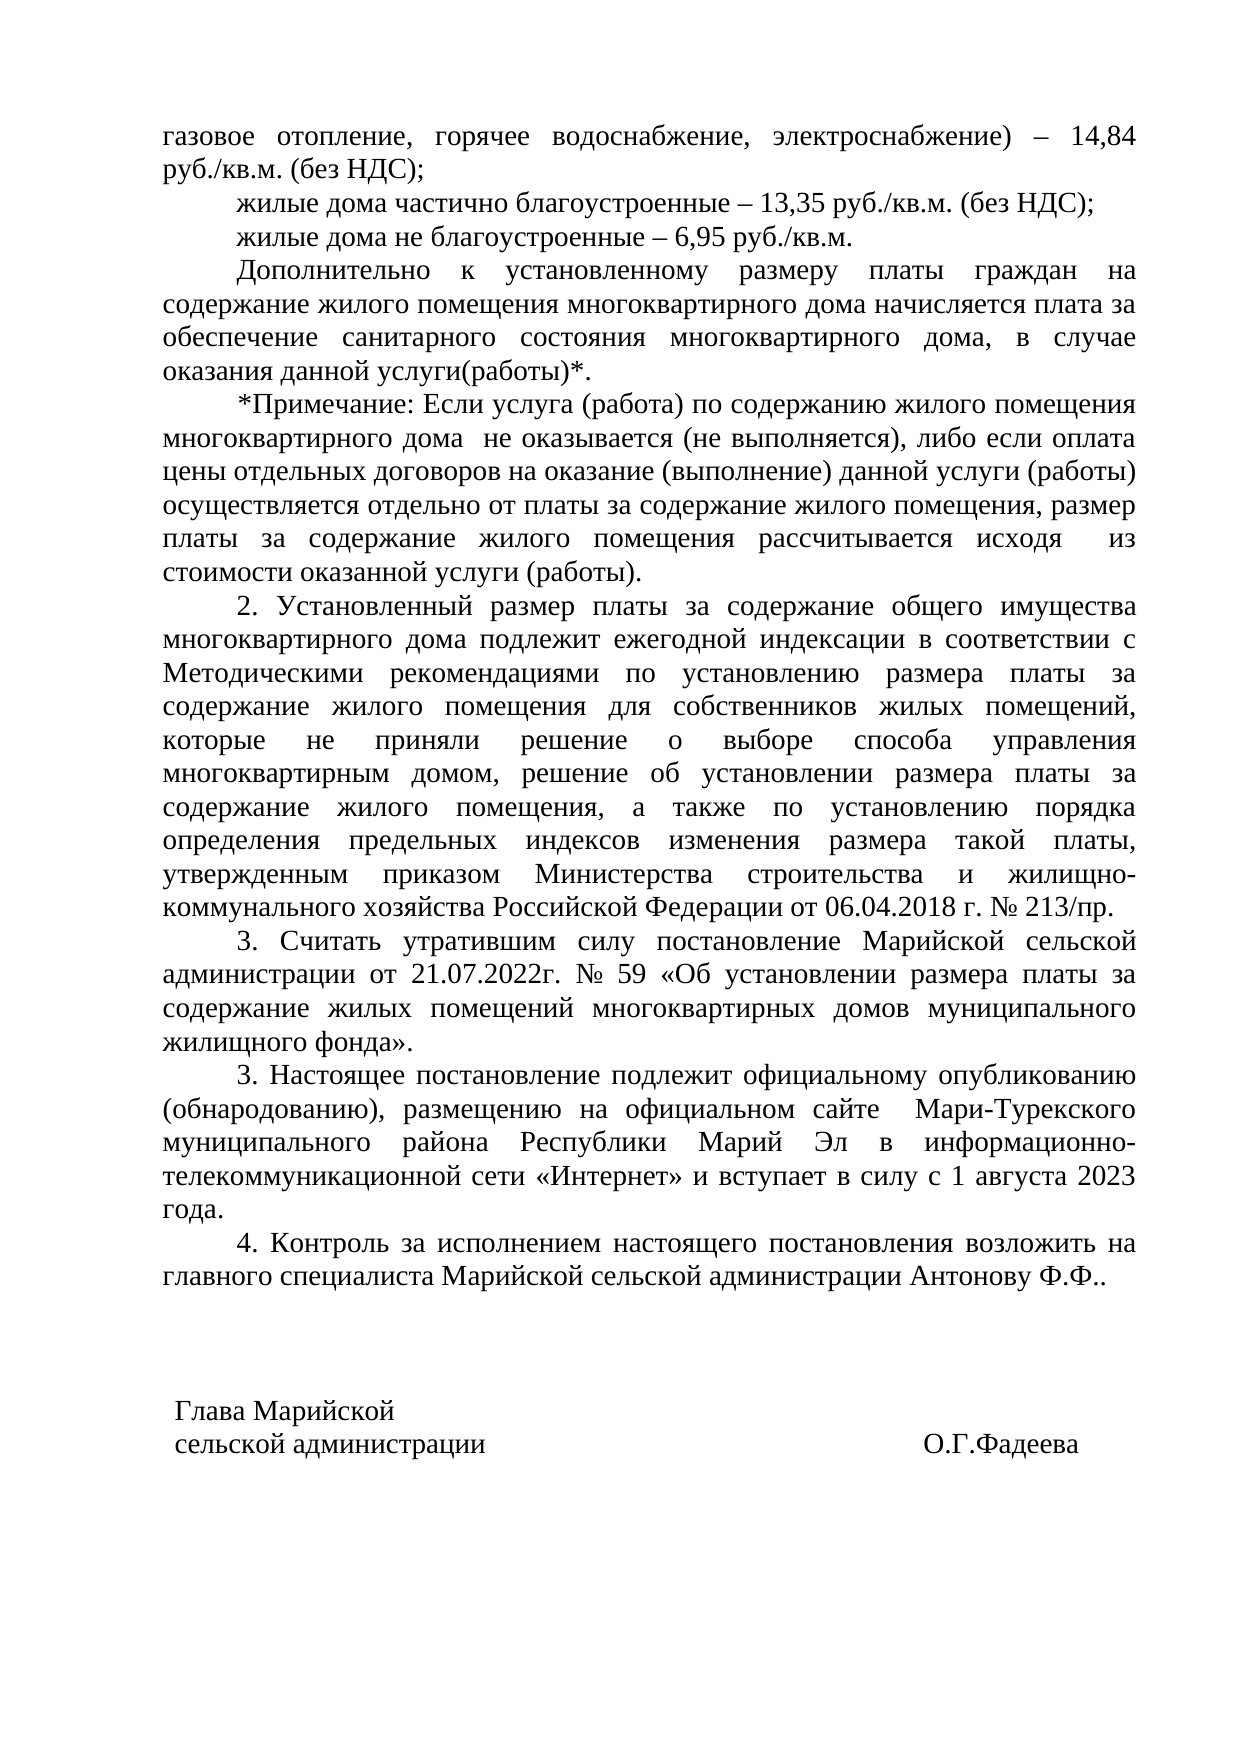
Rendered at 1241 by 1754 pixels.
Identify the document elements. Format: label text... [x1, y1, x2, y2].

text жилые дома частично благоустроенные – 13,35 руб./кв.м. (без НДС); [162, 185, 1137, 219]
text Дополнительно к установленному размеру платы граждан на содержание жилого помещения многоквартирного дома начисляется плата за обеспечение санитарного состояния многоквартирного дома, в случае оказания данной услуги(работы)*. [162, 252, 1137, 386]
text жилые дома не благоустроенные – 6,95 руб./кв.м. [162, 219, 1137, 252]
text 3. Считать утратившим силу постановление Марийской сельской администрации от 21.07.2022г. № 59 «Об установлении размера платы за содержание жилых помещений многоквартирных домов муниципального жилищного фонда». [162, 923, 1137, 1057]
text 2. Установленный размер платы за содержание общего имущества многоквартирного дома подлежит ежегодной индексации в соответствии с Методическими рекомендациями по установлению размера платы за содержание жилого помещения для собственников жилых помещений, которые не приняли решение о выборе способа управления многоквартирным домом, решение об установлении размера платы за содержание жилого помещения, а также по установлению порядка определения предельных индексов изменения размера такой платы, утвержденным приказом Министерства строительства и жилищно-коммунального хозяйства Российской Федерации от 06.04.2018 г. № 213/пр. [162, 588, 1137, 923]
text 3. Настоящее постановление подлежит официальному опубликованию (обнародованию), размещению на официальном сайте Мари-Турекского муниципального района Республики Марий Эл в информационно-телекоммуникационной сети «Интернет» и вступает в силу с 1 августа 2023 года. [162, 1057, 1137, 1225]
text 4. Контроль за исполнением настоящего постановления возложить на главного специалиста Марийской сельской администрации Антонову Ф.Ф.. [162, 1225, 1137, 1292]
text Глава Марийской [162, 1393, 1137, 1426]
text *Примечание: Если услуга (работа) по содержанию жилого помещения многоквартирного дома не оказывается (не выполняется), либо если оплата цены отдельных договоров на оказание (выполнение) данной услуги (работы) осуществляется отдельно от платы за содержание жилого помещения, размер платы за содержание жилого помещения рассчитывается исходя из стоимости оказанной услуги (работы). [162, 386, 1137, 588]
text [162, 118, 1137, 185]
text сельской администрации О.Г.Фадеева [162, 1426, 1137, 1460]
